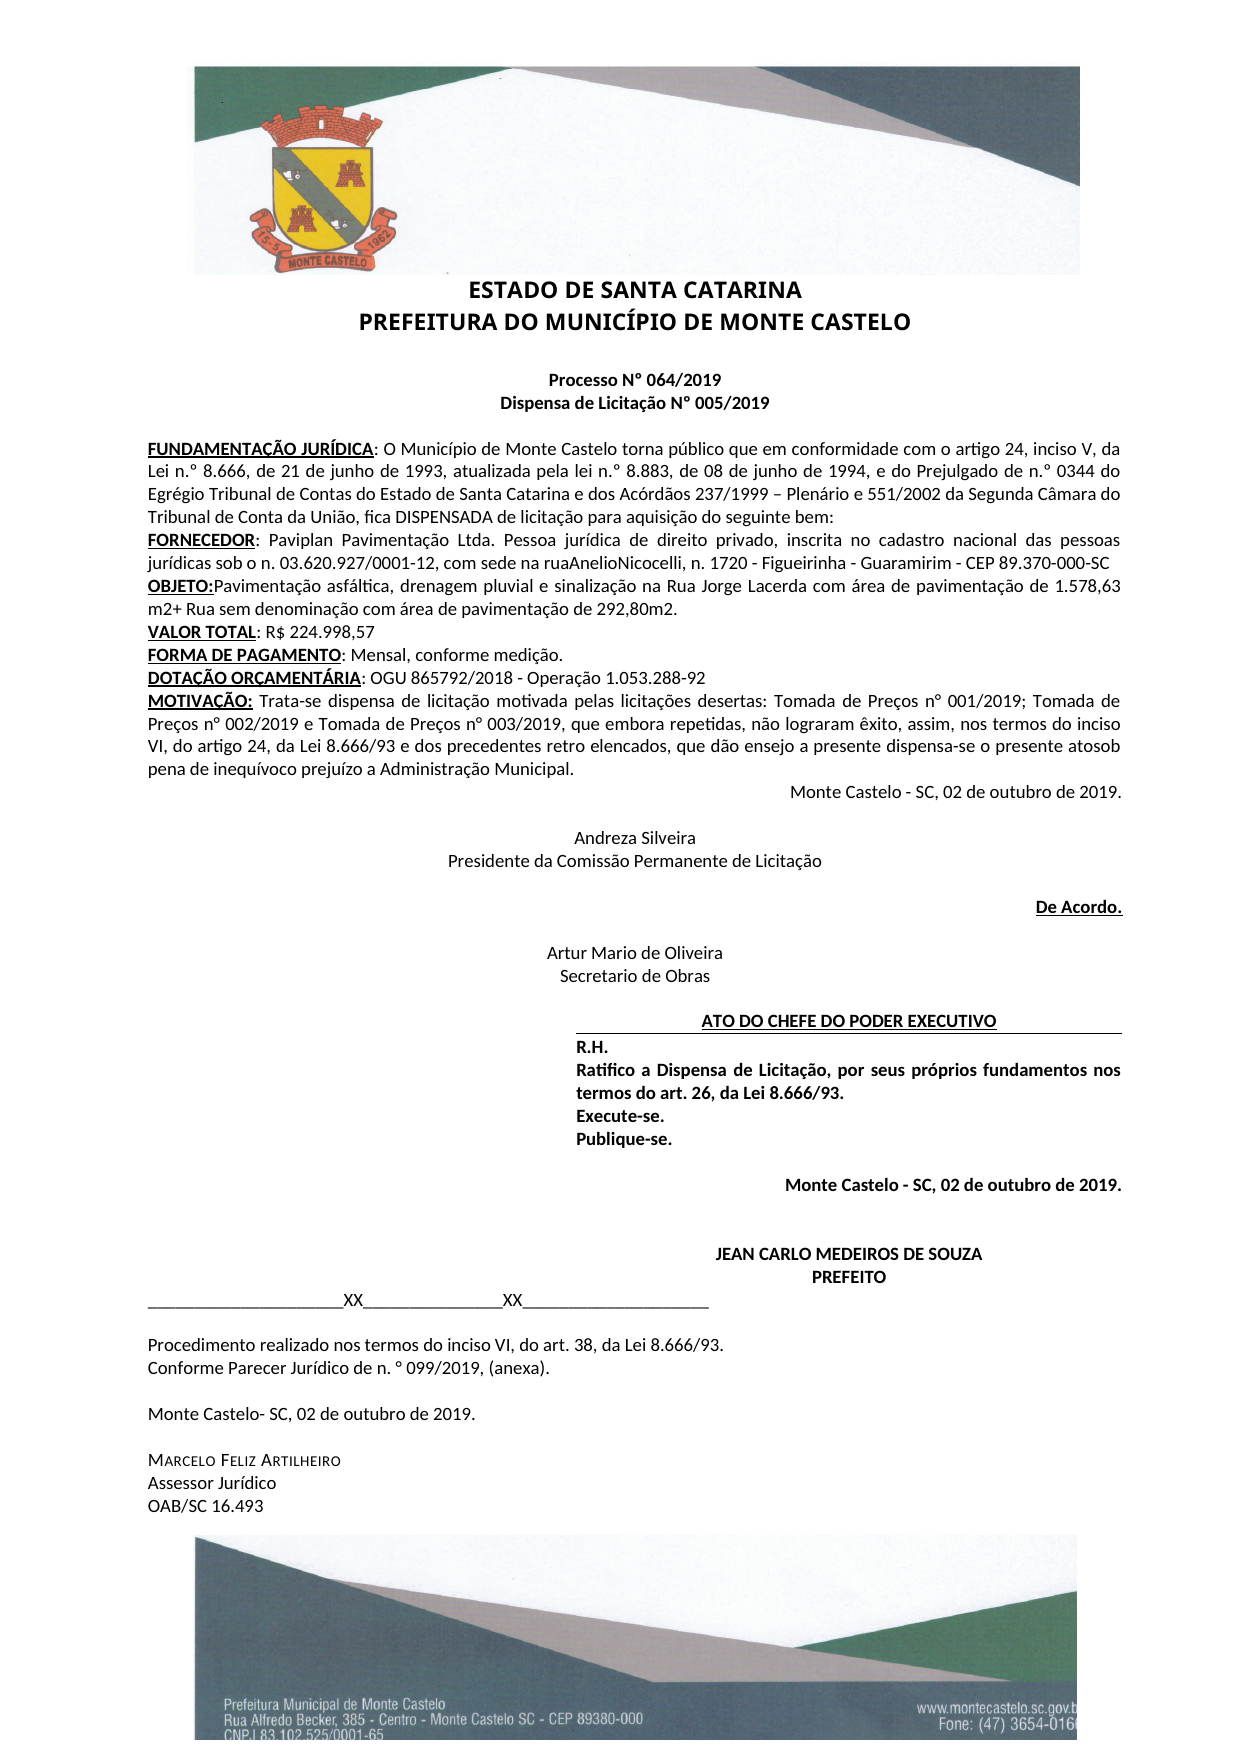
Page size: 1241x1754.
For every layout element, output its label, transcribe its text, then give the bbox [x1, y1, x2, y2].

text OBJETO:Pavimentação asfáltica, drenagem pluvial e sinalização na Rua Jorge Lacerda com área de pavimentação de 1.578,63 m2+ Rua sem denominação com área de pavimentação de 292,80m2. [148, 574, 1122, 620]
text VALOR TOTAL: R$ 224.998,57 [148, 620, 1122, 643]
text MOTIVAÇÃO: Trata-se dispensa de licitação motivada pelas licitações desertas: Tomada de Preços n° 001/2019; Tomada de Preços n° 002/2019 e Tomada de Preços n° 003/2019, que embora repetidas, não lograram êxito, assim, nos termos do inciso VI, do artigo 24, da Lei 8.666/93 e dos precedentes retro elencados, que dão ensejo a presente dispensa-se o presente atosob pena de inequívoco prejuízo a Administração Municipal. [148, 689, 1122, 781]
text Monte Castelo - SC, 02 de outubro de 2019. [148, 781, 1122, 803]
text Dispensa de Licitação Nº 005/2019 [148, 391, 1122, 414]
table_cell Presidente da Comissão Permanente de Licitação [369, 849, 901, 872]
text JEAN CARLO MEDEIROS DE SOUZA [576, 1242, 1122, 1265]
text Publique-se. [576, 1127, 1122, 1150]
text PREFEITO [576, 1265, 1122, 1288]
table_header Artur Mario de Oliveira Secretario de Obras [369, 941, 901, 987]
text Monte Castelo- SC, 02 de outubro de 2019. [148, 1402, 1122, 1425]
text FORMA DE PAGAMENTO: Mensal, conforme medição. [148, 643, 1122, 666]
text FUNDAMENTAÇÃO JURÍDICA: O Município de Monte Castelo torna público que em conformidade com o artigo 24, inciso V, da Lei n.º 8.666, de 21 de junho de 1993, atualizada pela lei n.º 8.883, de 08 de junho de 1994, e do Prejulgado de n.º 0344 do Egrégio Tribunal de Contas do Estado de Santa Catarina e dos Acórdãos 237/1999 – Plenário e 551/2002 da Segunda Câmara do Tribunal de Conta da União, fica DISPENSADA de licitação para aquisição do seguinte bem: [148, 437, 1122, 528]
subtitle Marcelo Feliz Artilheiro [148, 1448, 1122, 1471]
text R.H. [576, 1034, 1122, 1059]
text DOTAÇÃO ORÇAMENTÁRIA: OGU 865792/2018 - Operação 1.053.288-92 [148, 666, 1122, 689]
text Conforme Parecer Jurídico de n. ° 099/2019, (anexa). [148, 1357, 1122, 1379]
text Assessor Jurídico [148, 1471, 1122, 1494]
text ATO DO CHEFE DO PODER EXECUTIVO [576, 1010, 1122, 1033]
picture [186, 59, 1083, 275]
text _____________________XX_______________XX____________________ [148, 1288, 1122, 1311]
text De Acordo. [148, 895, 1122, 918]
text OAB/SC 16.493 [148, 1494, 1122, 1517]
text Ratifico a Dispensa de Licitação, por seus próprios fundamentos nos termos do art. 26, da Lei 8.666/93. [576, 1059, 1122, 1104]
table_header Andreza Silveira [369, 826, 901, 849]
text FORNECEDOR: Paviplan Pavimentação Ltda. Pessoa jurídica de direito privado, inscrita no cadastro nacional das pessoas jurídicas sob o n. 03.620.927/0001-12, com sede na ruaAnelioNicocelli, n. 1720 - Figueirinha - Guaramirim - CEP 89.370-000-SC [148, 528, 1122, 574]
text Processo Nº 064/2019 [148, 368, 1122, 391]
text Execute-se. [576, 1104, 1122, 1127]
text Procedimento realizado nos termos do inciso VI, do art. 38, da Lei 8.666/93. [148, 1334, 1122, 1357]
picture [192, 1535, 1078, 1740]
text Monte Castelo - SC, 02 de outubro de 2019. [576, 1173, 1122, 1196]
